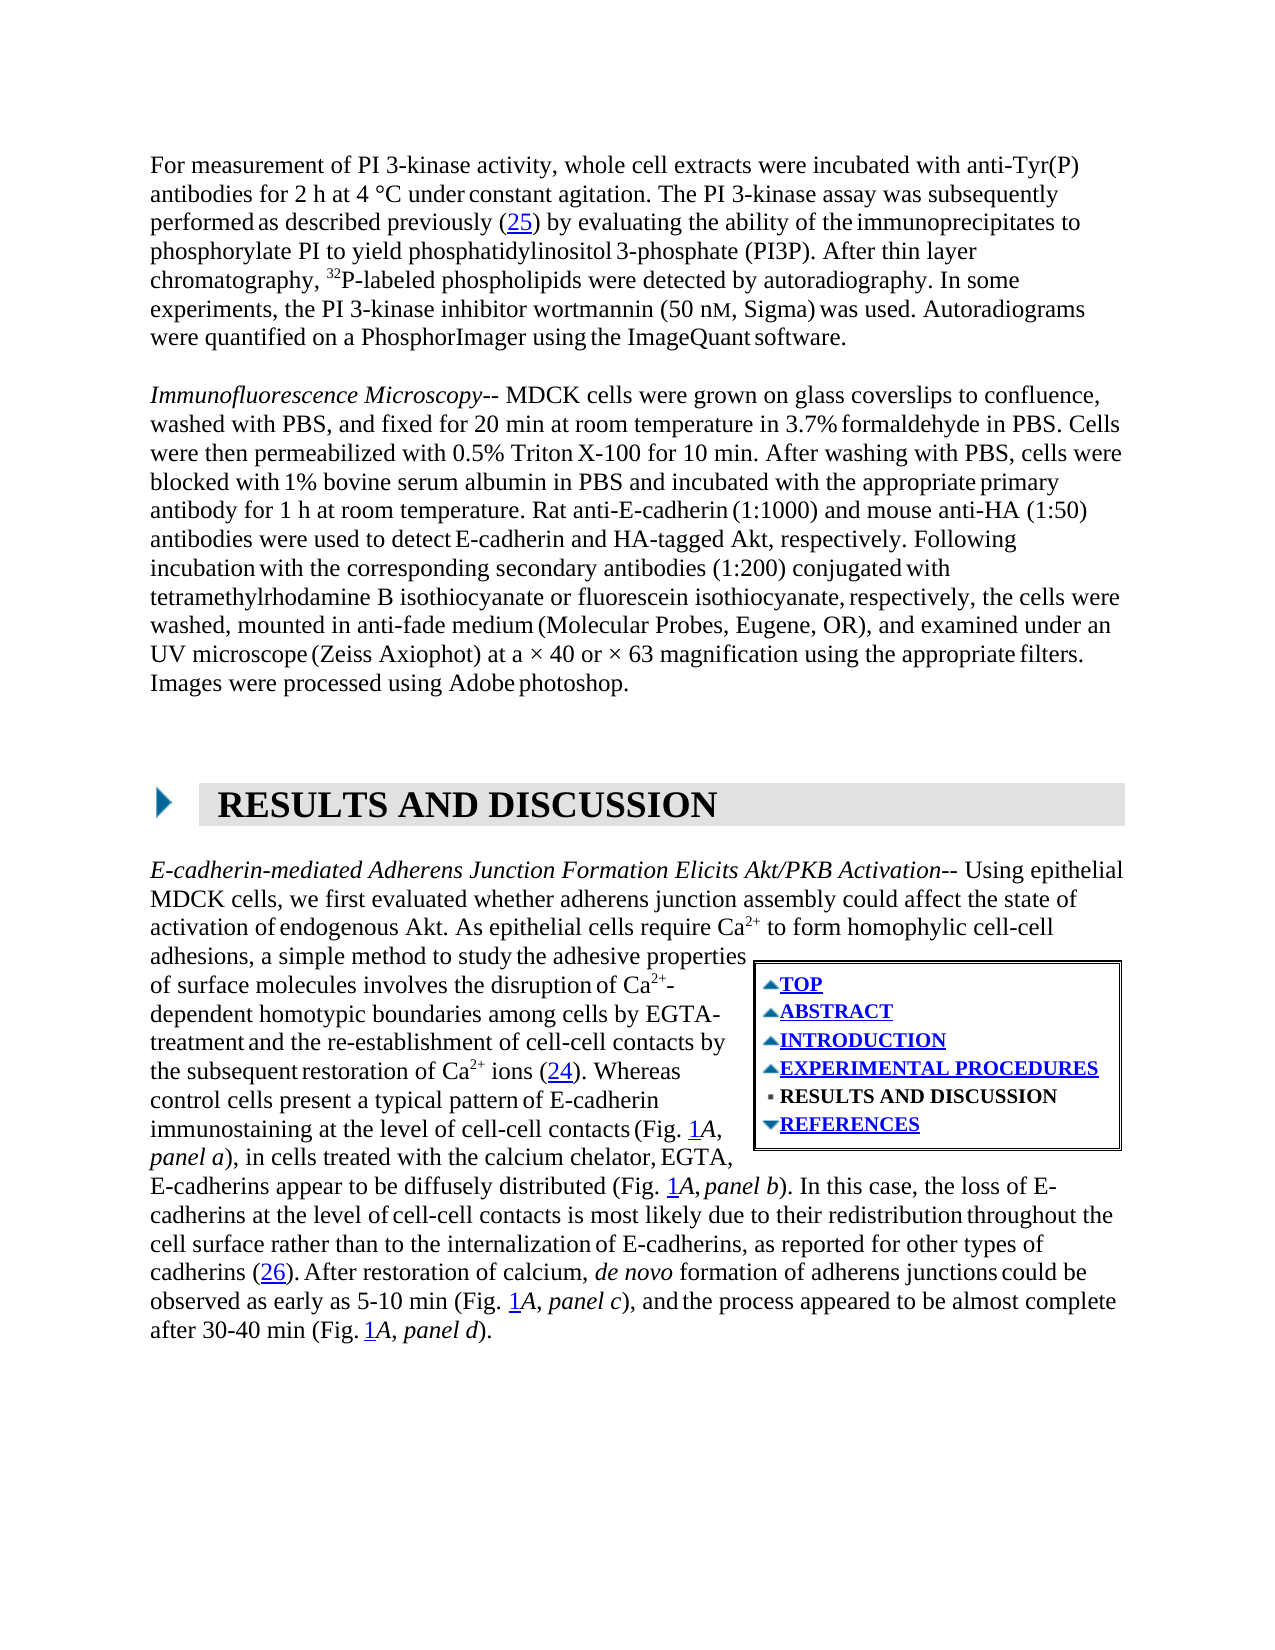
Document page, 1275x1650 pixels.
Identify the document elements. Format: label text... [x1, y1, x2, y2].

picture [762, 1117, 780, 1131]
table_header RESULTS AND DISCUSSION [199, 783, 1125, 826]
text E-cadherin-mediated Adherens Junction Formation Elicits Akt/PKB Activation-- Using epithelial MDCK cells, we first evaluated whether adherens junction assembly could affect the state of activation of endogenous Akt. As epithelial cells require Ca2+ to form homophylic cell-cell adhesions, a simple method to study the adhesive properties of surface molecules involves the disruption of Ca2+-dependent homotypic boundaries among cells by EGTA-treatment and the re-establishment of cell-cell contacts by the subsequent restoration of Ca2+ ions (24). Whereas control cells present a typical pattern of E-cadherin immunostaining at the level of cell-cell contacts (Fig. 1A, panel a), in cells treated with the calcium chelator, EGTA, E-cadherins appear to be diffusely distributed (Fig. 1A, panel b). In this case, the loss of E-cadherins at the level of cell-cell contacts is most likely due to their redistribution throughout the cell surface rather than to the internalization of E-cadherins, as reported for other types of cadherins (26). After restoration of calcium, de novo formation of adherens junctions could be observed as early as 5-10 min (Fig. 1A, panel c), and the process appeared to be almost complete after 30-40 min (Fig. 1A, panel d). [150, 855, 1125, 1372]
picture [156, 785, 172, 818]
picture [762, 1032, 780, 1047]
text Immunofluorescence Microscopy-- MDCK cells were grown on glass coverslips to confluence, washed with PBS, and fixed for 20 min at room temperature in 3.7% formaldehyde in PBS. Cells were then permeabilized with 0.5% Triton X-100 for 10 min. After washing with PBS, cells were blocked with 1% bovine serum albumin in PBS and incubated with the appropriate primary antibody for 1 h at room temperature. Rat anti-E-cadherin (1:1000) and mouse anti-HA (1:50) antibodies were used to detect E-cadherin and HA-tagged Akt, respectively. Following incubation with the corresponding secondary antibodies (1:200) conjugated with tetramethylrhodamine B isothiocyanate or fluorescein isothiocyanate, respectively, the cells were washed, mounted in anti-fade medium (Molecular Probes, Eugene, OR), and examined under an UV microscope (Zeiss Axiophot) at a × 40 or × 63 magnification using the appropriate filters. Images were processed using Adobe photoshop. [150, 380, 1125, 753]
picture [762, 1005, 780, 1019]
table_header [150, 783, 199, 826]
table_header TOP ABSTRACT INTRODUCTION EXPERIMENTAL PROCEDURES RESULTS AND DISCUSSION REFERENCES [756, 964, 1119, 1147]
picture [762, 976, 780, 991]
picture [762, 1061, 780, 1075]
picture [762, 1088, 780, 1103]
text For measurement of PI 3-kinase activity, whole cell extracts were incubated with anti-Tyr(P) antibodies for 2 h at 4 °C under constant agitation. The PI 3-kinase assay was subsequently performed as described previously (25) by evaluating the ability of the immunoprecipitates to phosphorylate PI to yield phosphatidylinositol 3-phosphate (PI3P). After thin layer chromatography, 32P-labeled phospholipids were detected by autoradiography. In some experiments, the PI 3-kinase inhibitor wortmannin (50 nM, Sigma) was used. Autoradiograms were quantified on a PhosphorImager using the ImageQuant software. [150, 150, 1125, 351]
